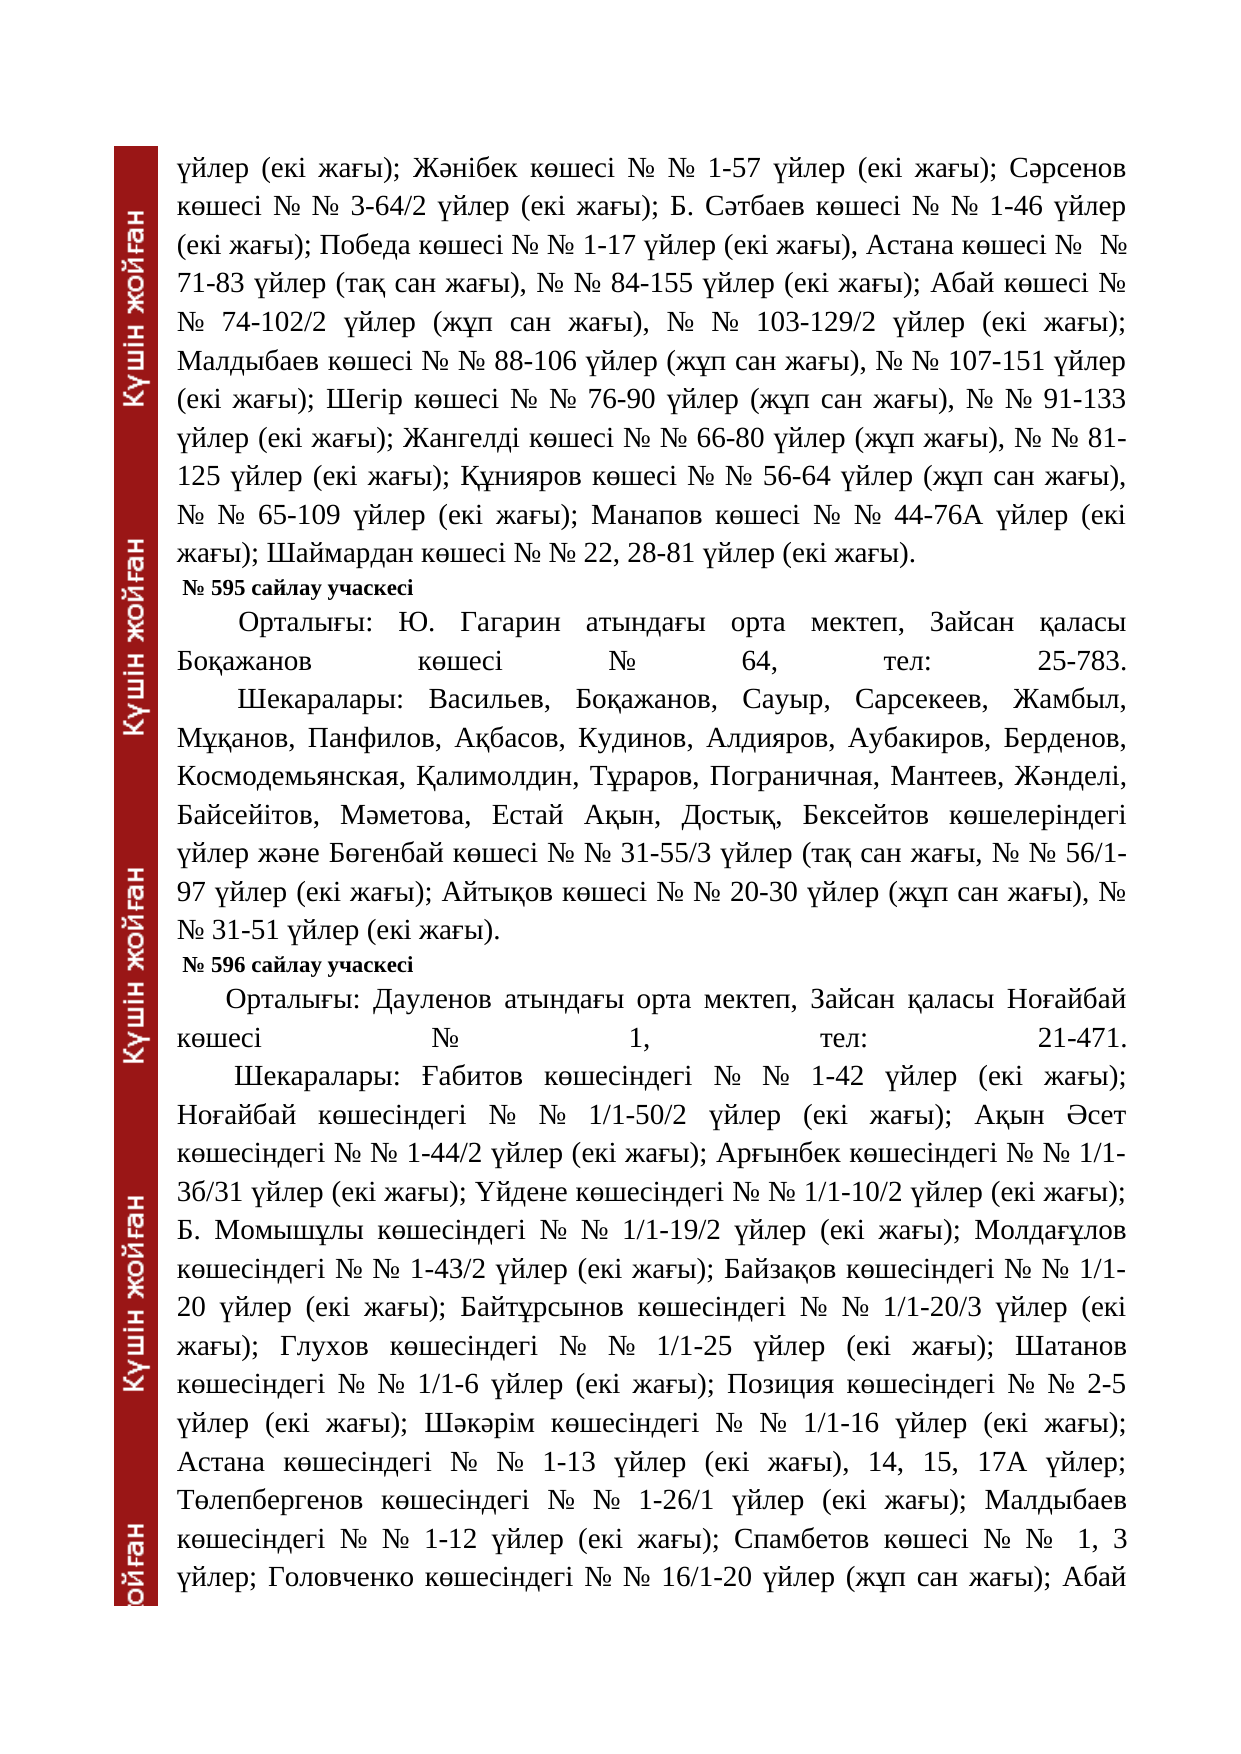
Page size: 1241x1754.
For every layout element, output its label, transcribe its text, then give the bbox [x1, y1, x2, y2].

text № 596 сайлау учаскесі [112, 951, 1128, 977]
picture [114, 1593, 158, 1606]
picture [114, 146, 158, 150]
picture [114, 600, 158, 604]
picture [114, 569, 158, 574]
text Орталығы: Ю. Гагарин атындағы орта мектеп, Зайсан қаласы Боқажанов көшесі № 64, тел: 25-783. Шекаралары: Васильев, Боқажанов, Сауыр, Сарсекеев, Жамбыл, Мұқанов, Панфилов, Ақбасов, Кудинов, Алдияров, Аубакиров, Берденов, Космодемьянская, Қалимолдин, Тұраров, Пограничная, Мантеев, Жәнделі, Байсейітов, Мәметова, Естай Ақын, Достық, Бексейтов көшелеріндегі үйлер және Бөгенбай көшесі № № 31-55/3 үйлер (тақ сан жағы, № № 56/1-97 үйлер (екі жағы); Айтықов көшесі № № 20-30 үйлер (жұп сан жағы), № № 31-51 үйлер (екі жағы). [112, 604, 1128, 946]
picture [114, 977, 158, 981]
picture [114, 946, 158, 951]
text № 595 сайлау учаскесі [112, 574, 1128, 600]
